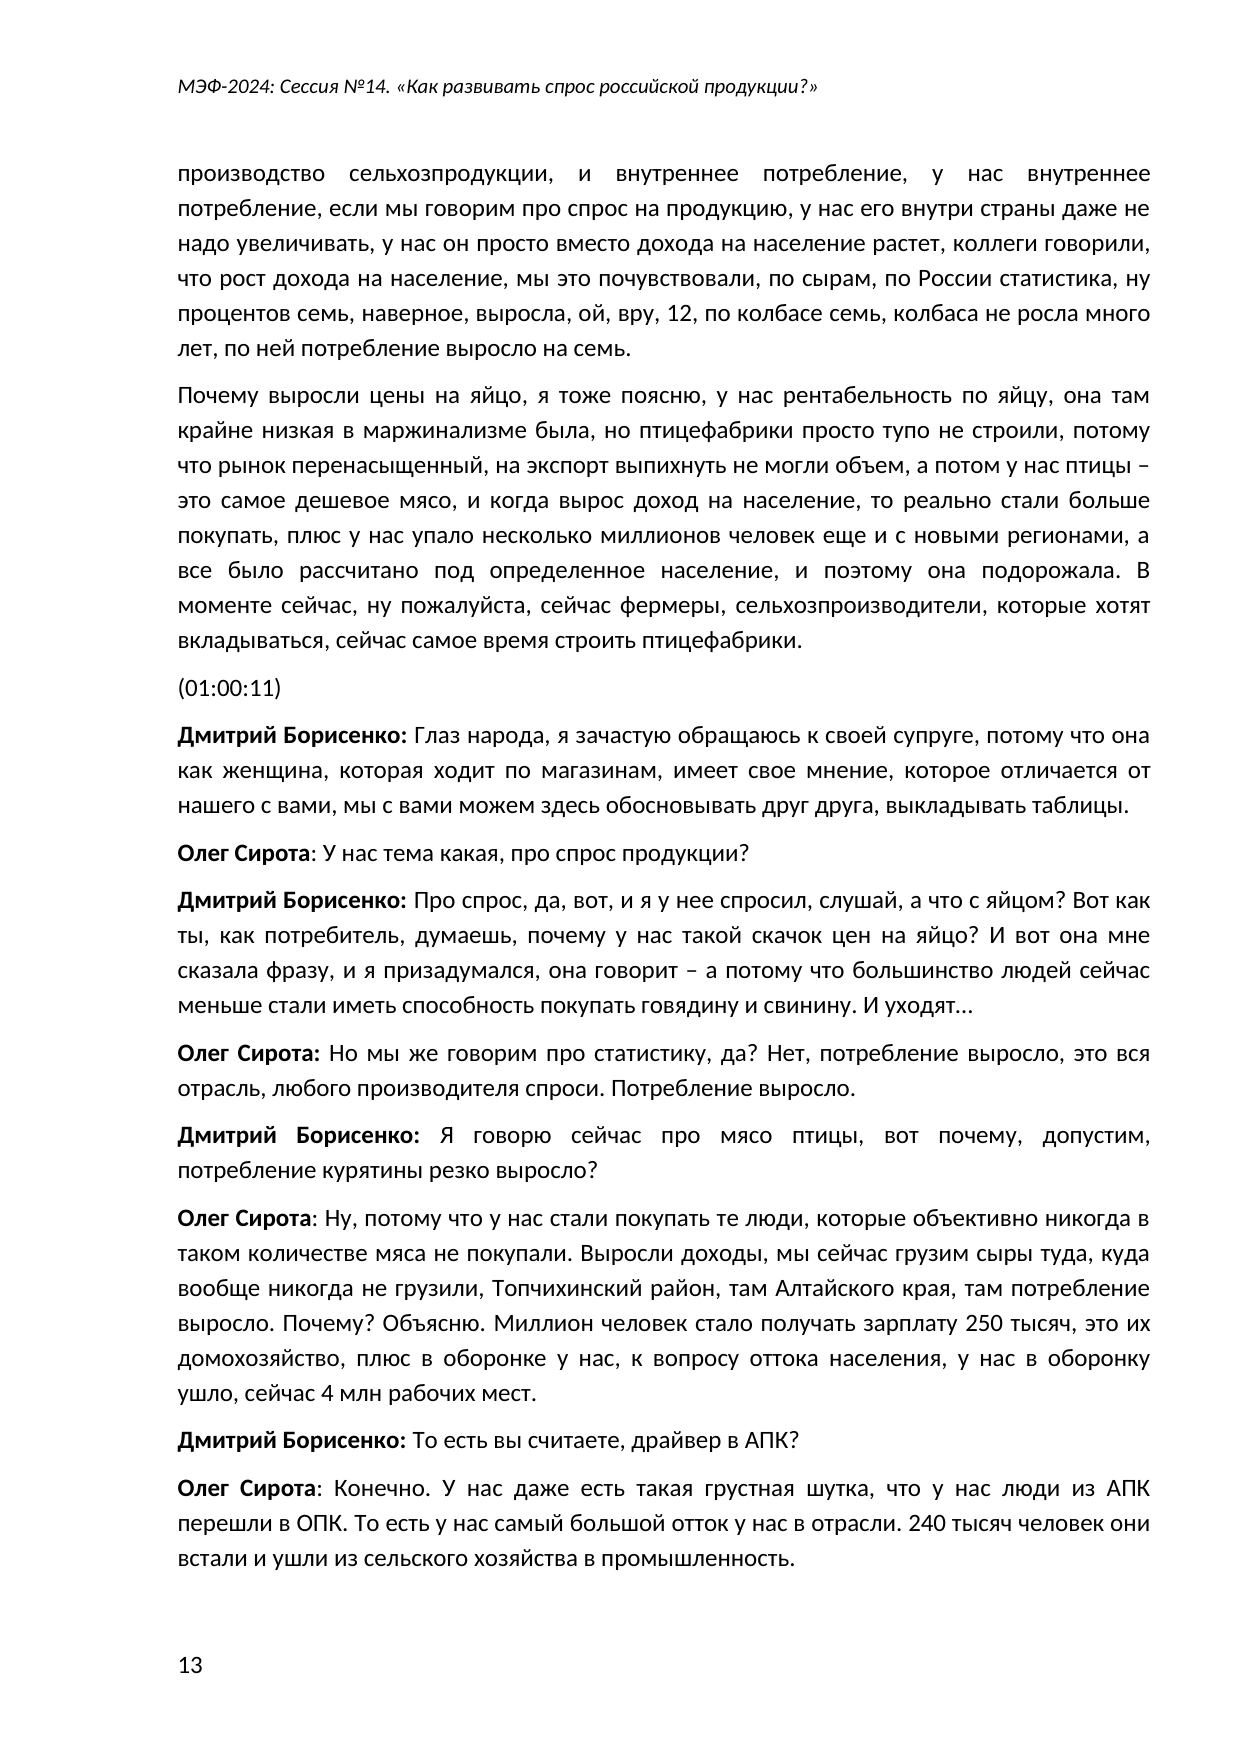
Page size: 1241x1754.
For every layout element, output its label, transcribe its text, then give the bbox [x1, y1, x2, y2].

text (01:00:11) [177, 672, 1152, 702]
text Олег Сирота: Но мы же говорим про статистику, да? Нет, потребление выросло, это вся отрасль, любого производителя спроси. Потребление выросло. [177, 1037, 1152, 1102]
text Дмитрий Борисенко: Я говорю сейчас про мясо птицы, вот почему, допустим, потребление курятины резко выросло? [177, 1119, 1152, 1185]
text Олег Сирота: Ну, потому что у нас стали покупать те люди, которые объективно никогда в таком количестве мяса не покупали. Выросли доходы, мы сейчас грузим сыры туда, куда вообще никогда не грузили, Топчихинский район, там Алтайского края, там потребление выросло. Почему? Объясню. Миллион человек стало получать зарплату 250 тысяч, это их домохозяйство, плюс в оборонке у нас, к вопросу оттока населения, у нас в оборонку ушло, сейчас 4 млн рабочих мест. [177, 1202, 1152, 1407]
text Дмитрий Борисенко: То есть вы считаете, драйвер в АПК? [177, 1424, 1152, 1455]
text Олег Сирота: У нас тема какая, про спрос продукции? [177, 837, 1152, 867]
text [177, 157, 1152, 362]
text Дмитрий Борисенко: Про спрос, да, вот, и я у нее спросил, слушай, а что с яйцом? Вот как ты, как потребитель, думаешь, почему у нас такой скачок цен на яйцо? И вот она мне сказала фразу, и я призадумался, она говорит – а потому что большинство людей сейчас меньше стали иметь способность покупать говядину и свинину. И уходят… [177, 884, 1152, 1020]
text Олег Сирота: Конечно. У нас даже есть такая грустная шутка, что у нас люди из АПК перешли в ОПК. То есть у нас самый большой отток у нас в отрасли. 240 тысяч человек они встали и ушли из сельского хозяйства в промышленность. [177, 1472, 1152, 1572]
text Дмитрий Борисенко: Глаз народа, я зачастую обращаюсь к своей супруге, потому что она как женщина, которая ходит по магазинам, имеет свое мнение, которое отличается от нашего с вами, мы с вами можем здесь обосновывать друг друга, выкладывать таблицы. [177, 719, 1152, 820]
text Почему выросли цены на яйцо, я тоже поясню, у нас рентабельность по яйцу, она там крайне низкая в маржинализме была, но птицефабрики просто тупо не строили, потому что рынок перенасыщенный, на экспорт выпихнуть не могли объем, а потом у нас птицы – это самое дешевое мясо, и когда вырос доход на население, то реально стали больше покупать, плюс у нас упало несколько миллионов человек еще и с новыми регионами, а все было рассчитано под определенное население, и поэтому она подорожала. В моменте сейчас, ну пожалуйста, сейчас фермеры, сельхозпроизводители, которые хотят вкладываться, сейчас самое время строить птицефабрики. [177, 379, 1152, 655]
